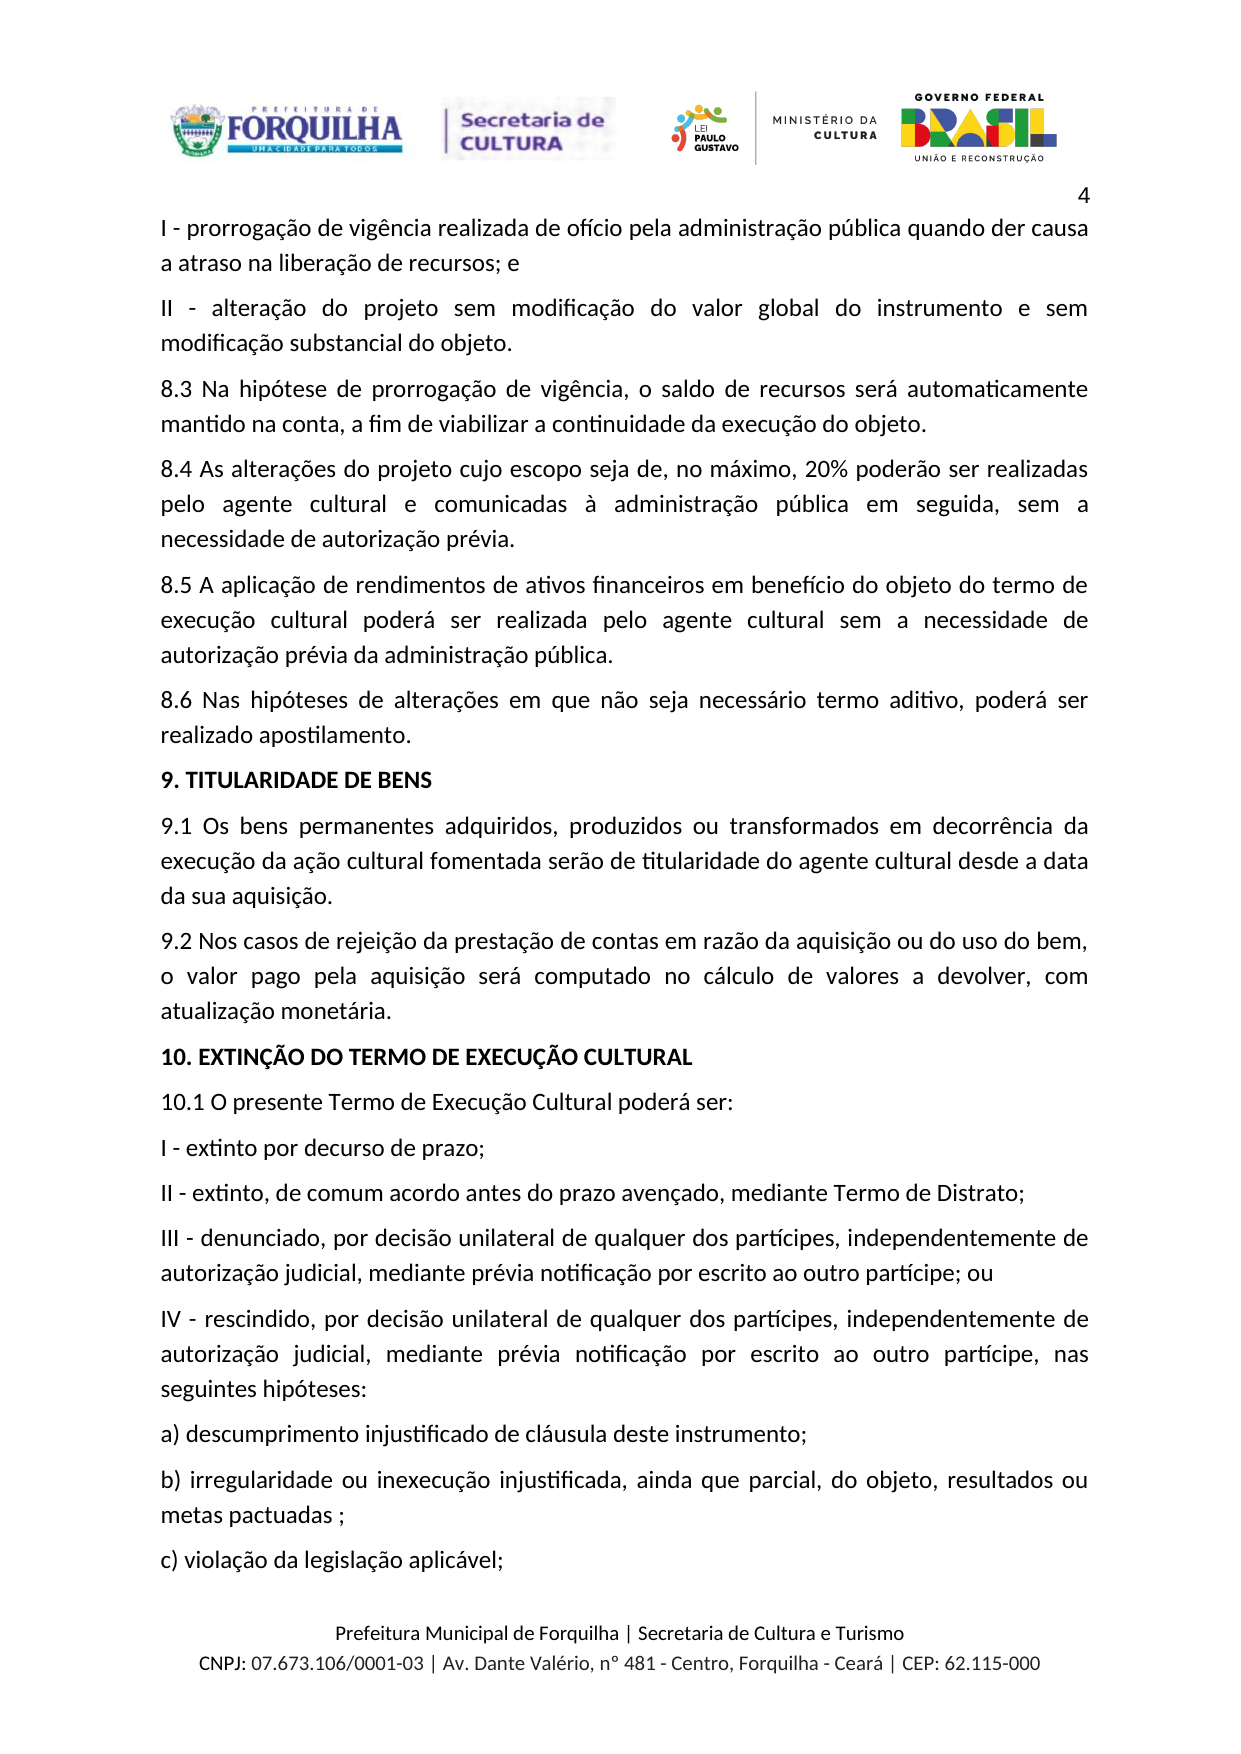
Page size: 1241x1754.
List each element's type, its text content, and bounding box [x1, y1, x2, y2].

text IV - rescindido, por decisão unilateral de qualquer dos partícipes, independentemente de autorização judicial, mediante prévia notificação por escrito ao outro partícipe, nas seguintes hipóteses: [160, 1303, 1090, 1403]
text 10.1 O presente Termo de Execução Cultural poderá ser: [160, 1086, 1090, 1117]
text c) violação da legislação aplicável; [160, 1544, 1090, 1575]
text I - extinto por decurso de prazo; [160, 1132, 1090, 1162]
text 9. TITULARIDADE DE BENS [160, 765, 1090, 795]
text I - prorrogação de vigência realizada de ofício pela administração pública quando der causa a atraso na liberação de recursos; e [160, 212, 1090, 278]
text a) descumprimento injustificado de cláusula deste instrumento; [160, 1418, 1090, 1449]
text 8.6 Nas hipóteses de alterações em que não seja necessário termo aditivo, poderá ser realizado apostilamento. [160, 684, 1090, 750]
text II - alteração do projeto sem modificação do valor global do instrumento e sem modificação substancial do objeto. [160, 293, 1090, 358]
text 8.4 As alterações do projeto cujo escopo seja de, no máximo, 20% poderão ser realizadas pelo agente cultural e comunicadas à administração pública em seguida, sem a necessidade de autorização prévia. [160, 453, 1090, 554]
text 8.3 Na hipótese de prorrogação de vigência, o saldo de recursos será automaticamente mantido na conta, a fim de viabilizar a continuidade da execução do objeto. [160, 373, 1090, 438]
text III - denunciado, por decisão unilateral de qualquer dos partícipes, independentemente de autorização judicial, mediante prévia notificação por escrito ao outro partícipe; ou [160, 1223, 1090, 1288]
text II - extinto, de comum acordo antes do prazo avençado, mediante Termo de Distrato; [160, 1177, 1090, 1208]
text 9.2 Nos casos de rejeição da prestação de contas em razão da aquisição ou do uso do bem, o valor pago pela aquisição será computado no cálculo de valores a devolver, com atualização monetária. [160, 926, 1090, 1026]
picture [163, 75, 1078, 179]
text 9.1 Os bens permanentes adquiridos, produzidos ou transformados em decorrência da execução da ação cultural fomentada serão de titularidade do agente cultural desde a data da sua aquisição. [160, 810, 1090, 911]
text b) irregularidade ou inexecução injustificada, ainda que parcial, do objeto, resultados ou metas pactuadas ; [160, 1464, 1090, 1529]
text 8.5 A aplicação de rendimentos de ativos financeiros em benefício do objeto do termo de execução cultural poderá ser realizada pelo agente cultural sem a necessidade de autorização prévia da administração pública. [160, 569, 1090, 669]
text 10. EXTINÇÃO DO TERMO DE EXECUÇÃO CULTURAL [160, 1041, 1090, 1071]
